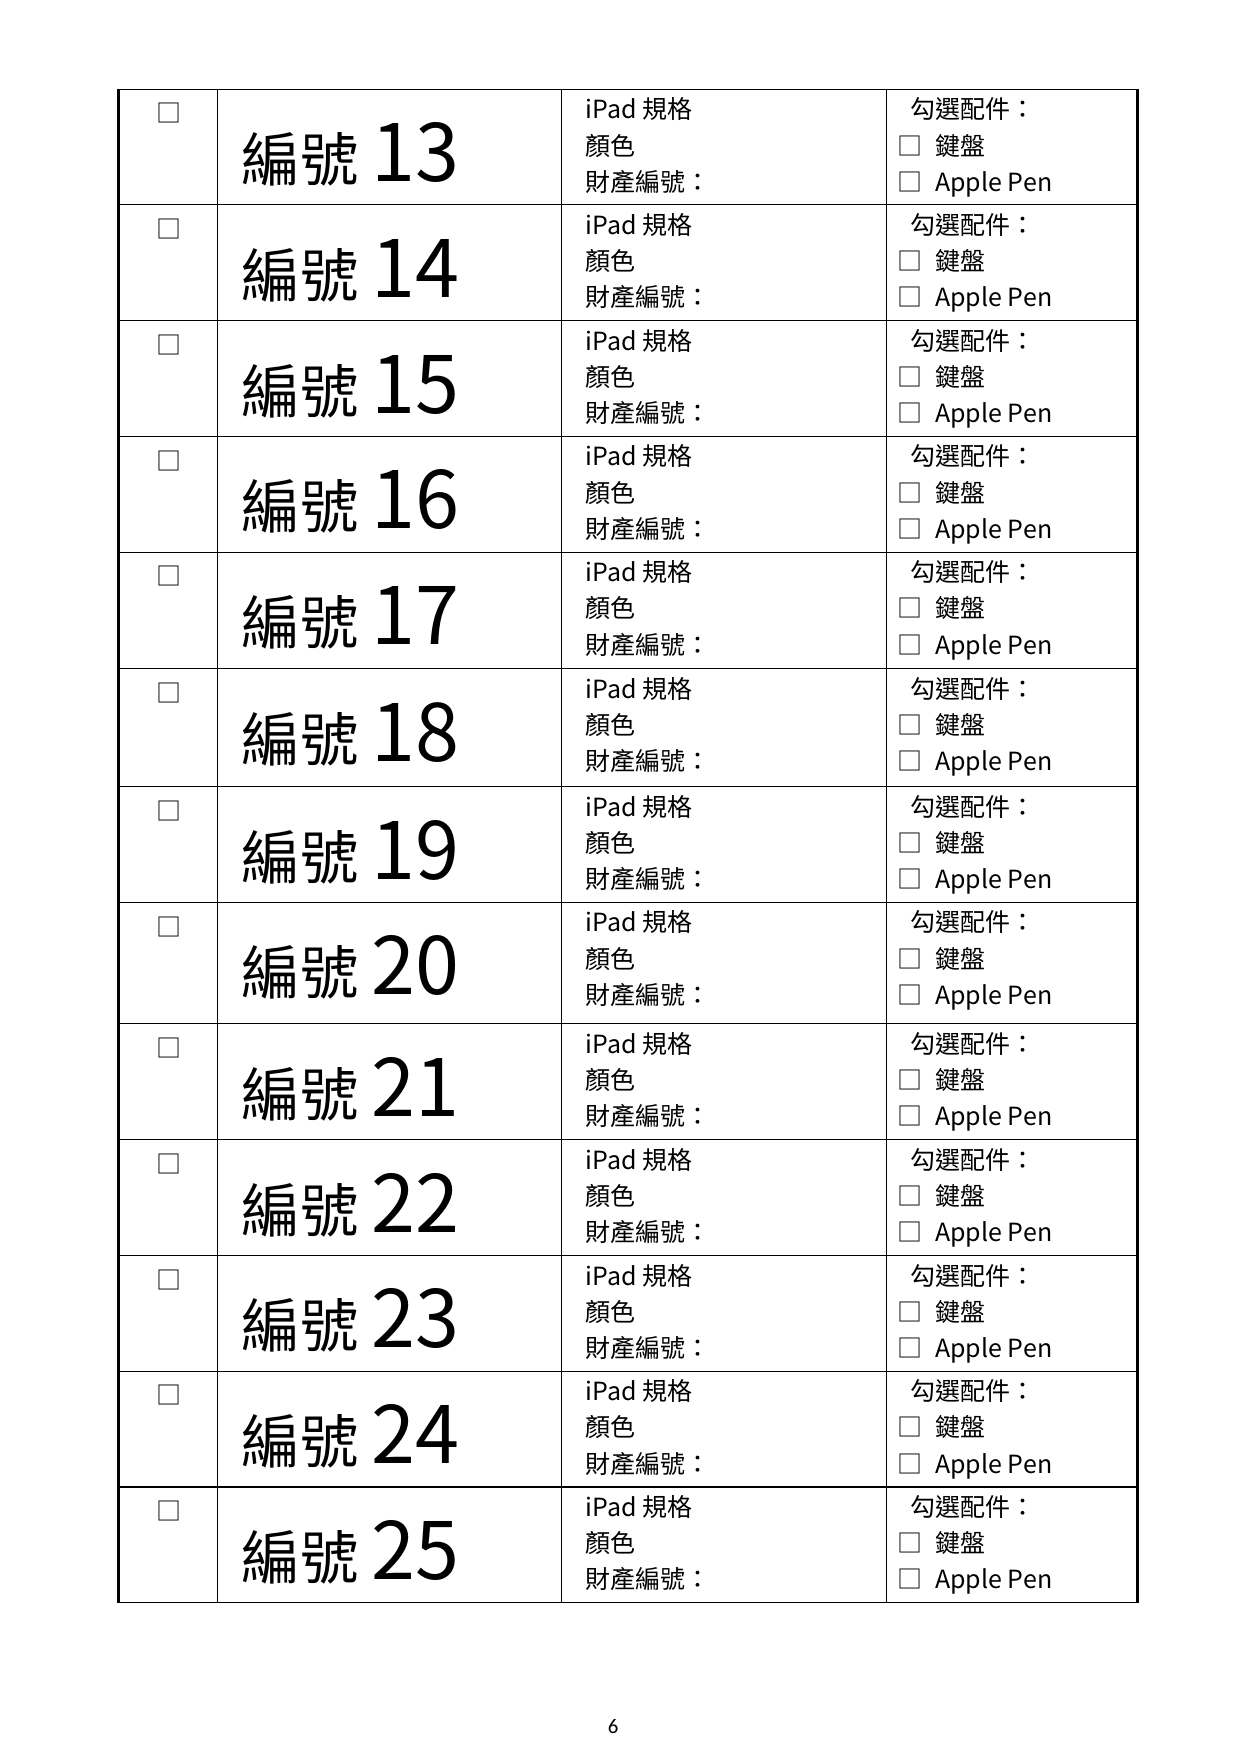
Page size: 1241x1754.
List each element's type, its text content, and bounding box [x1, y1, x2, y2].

table_cell iPad規格 顏色 財產編號： [562, 205, 886, 320]
table_cell □ [120, 1024, 217, 1139]
table_cell □ [120, 1372, 217, 1486]
table_cell iPad規格 顏色 財產編號： [562, 669, 886, 786]
table_cell 編號 18 [218, 669, 561, 786]
table_cell iPad規格 顏色 財產編號： [562, 1140, 886, 1255]
table_cell 勾選配件： 鍵盤 Apple Pen [887, 90, 1136, 204]
table_cell iPad規格 顏色 財產編號： [562, 437, 886, 552]
table_cell iPad規格 顏色 財產編號： [562, 787, 886, 902]
table_cell iPad規格 顏色 財產編號： [562, 1488, 886, 1602]
table_cell □ [120, 90, 217, 204]
table_cell □ [120, 787, 217, 902]
table_cell □ [120, 553, 217, 668]
table_cell 編號 14 [218, 205, 561, 320]
table_cell iPad規格 顏色 財產編號： [562, 903, 886, 1023]
table_cell □ [120, 205, 217, 320]
table_cell iPad規格 顏色 財產編號： [562, 1024, 886, 1139]
table_cell iPad規格 顏色 財產編號： [562, 553, 886, 668]
table_cell 編號 15 [218, 321, 561, 436]
table_cell iPad規格 顏色 財產編號： [562, 90, 886, 204]
table_cell 勾選配件： 鍵盤 Apple Pen [887, 903, 1136, 1023]
table_cell 編號 21 [218, 1024, 561, 1139]
table_cell □ [120, 1140, 217, 1255]
table_cell 勾選配件： 鍵盤 Apple Pen [887, 553, 1136, 668]
table_cell iPad規格 顏色 財產編號： [562, 1372, 886, 1486]
table_cell 勾選配件： 鍵盤 Apple Pen [887, 321, 1136, 436]
table_cell 編號 22 [218, 1140, 561, 1255]
table_cell 勾選配件： 鍵盤 Apple Pen [887, 1372, 1136, 1486]
table_cell 勾選配件： 鍵盤 Apple Pen [887, 669, 1136, 786]
table_cell 編號 20 [218, 903, 561, 1023]
table_cell 勾選配件： 鍵盤 Apple Pen [887, 205, 1136, 320]
table_cell 編號 17 [218, 553, 561, 668]
table_cell 編號 16 [218, 437, 561, 552]
table_cell iPad規格 顏色 財產編號： [562, 321, 886, 436]
table_cell □ [120, 669, 217, 786]
table_cell 勾選配件： 鍵盤 Apple Pen [887, 1256, 1136, 1371]
table_cell □ [120, 1488, 217, 1602]
table_cell □ [120, 903, 217, 1023]
table_cell 編號 24 [218, 1372, 561, 1486]
table_cell □ [120, 321, 217, 436]
table_cell 編號 19 [218, 787, 561, 902]
table_cell □ [120, 437, 217, 552]
table_cell 勾選配件： 鍵盤 Apple Pen [887, 1488, 1136, 1602]
table_cell 勾選配件： 鍵盤 Apple Pen [887, 437, 1136, 552]
table_cell 編號 13 [218, 90, 561, 204]
table_cell 勾選配件： 鍵盤 Apple Pen [887, 1140, 1136, 1255]
table_cell 勾選配件： 鍵盤 Apple Pen [887, 1024, 1136, 1139]
table_cell 勾選配件： 鍵盤 Apple Pen [887, 787, 1136, 902]
table_cell iPad規格 顏色 財產編號： [562, 1256, 886, 1371]
table_cell □ [120, 1256, 217, 1371]
table_cell 編號 25 [218, 1488, 561, 1602]
table_cell 編號 23 [218, 1256, 561, 1371]
